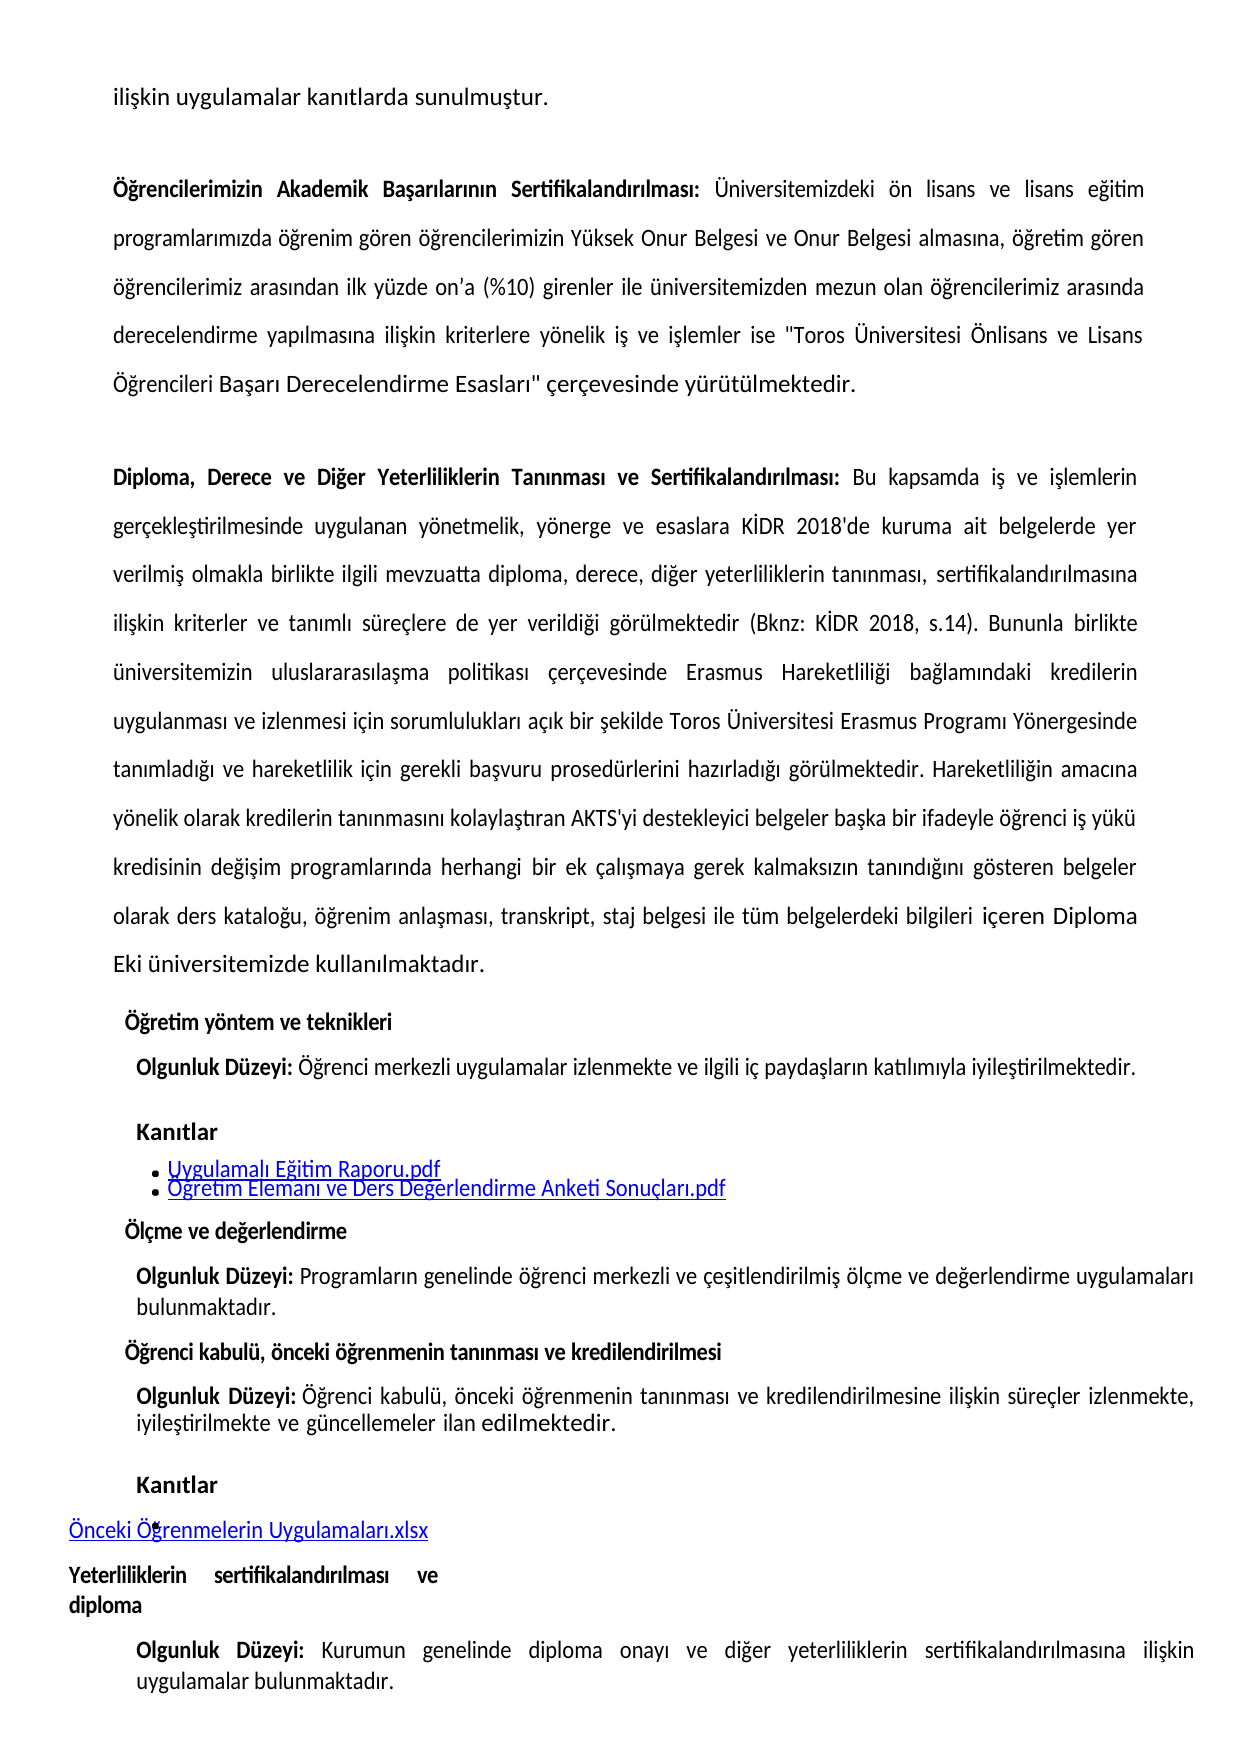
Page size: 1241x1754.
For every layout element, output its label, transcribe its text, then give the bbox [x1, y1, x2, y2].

text Öğrencilerimizin Akademik Başarılarının Sertifikalandırılması: Üniversitemizdeki ön lisans ve lisans eğitim programlarımızda öğrenim gören öğrencilerimizin Yüksek Onur Belgesi ve Onur Belgesi almasına, öğretim gören öğrencilerimiz arasından ilk yüzde on’a (%10) girenler ile üniversitemizden mezun olan öğrencilerimiz arasında derecelendirme yapılmasına ilişkin kriterlere yönelik iş ve işlemler ise "Toros Üniversitesi Önlisans ve Lisans Öğrencileri Başarı Derecelendirme Esasları" çerçevesinde yürütülmektedir. [113, 173, 1144, 399]
text Önceki Öğrenmelerin Uygulamaları.xlsx [69, 1514, 431, 1544]
subtitle Kanıtlar [136, 1116, 1194, 1147]
text Olgunluk Düzeyi: Öğrenci kabulü, önceki öğrenmenin tanınması ve kredilendirilmesine ilişkin süreçler izlenmekte, iyileştirilmekte ve güncellemeler ilan edilmektedir. [136, 1382, 1194, 1438]
subtitle Ölçme ve değerlendirme [124, 1215, 1194, 1246]
text Uygulamalı Eğitim Raporu.pdf [177, 1162, 1194, 1181]
text Olgunluk Düzeyi: Programların genelinde öğrenci merkezli ve çeşitlendirilmiş ölçme ve değerlendirme uygulamaları bulunmaktadır. [136, 1260, 1194, 1321]
subtitle Kanıtlar [136, 1469, 1194, 1499]
subtitle Öğretim yöntem ve teknikleri [124, 1006, 1194, 1036]
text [113, 81, 1168, 112]
text Öğretim Elemanı ve Ders Değerlendirme Anketi Sonuçları.pdf [167, 1181, 1194, 1201]
subtitle Öğrenci kabulü, önceki öğrenmenin tanınması ve kredilendirilmesi [124, 1336, 1194, 1366]
subtitle Yeterliliklerin sertifikalandırılması ve diploma [69, 1559, 439, 1620]
text Diploma, Derece ve Diğer Yeterliliklerin Tanınması ve Sertifikalandırılması: Bu kapsamda iş ve işlemlerin gerçekleştirilmesinde uygulanan yönetmelik, yönerge ve esaslara KİDR 2018'de kuruma ait belgelerde yer verilmiş olmakla birlikte ilgili mevzuatta diploma, derece, diğer yeterliliklerin tanınması, sertifikalandırılmasına ilişkin kriterler ve tanımlı süreçlere de yer verildiği görülmektedir (Bknz: KİDR 2018, s.14). Bununla birlikte üniversitemizin uluslararasılaşma politikası çerçevesinde Erasmus Hareketliliği bağlamındaki kredilerin uygulanması ve izlenmesi için sorumlulukları açık bir şekilde Toros Üniversitesi Erasmus Programı Yönergesinde tanımladığı ve hareketlilik için gerekli başvuru prosedürlerini hazırladığı görülmektedir. Hareketliliğin amacına yönelik olarak kredilerin tanınmasını kolaylaştıran AKTS'yi destekleyici belgeler başka bir ifadeyle öğrenci iş yükü kredisinin değişim programlarında herhangi bir ek çalışmaya gerek kalmaksızın tanındığını gösteren belgeler olarak ders kataloğu, öğrenim anlaşması, transkript, staj belgesi ile tüm belgelerdeki bilgileri içeren Diploma Eki üniversitemizde kullanılmaktadır. [113, 461, 1138, 979]
text Olgunluk Düzeyi: Öğrenci merkezli uygulamalar izlenmekte ve ilgili iç paydaşların katılımıyla iyileştirilmektedir. [136, 1051, 1194, 1081]
text Olgunluk Düzeyi: Kurumun genelinde diploma onayı ve diğer yeterliliklerin sertifikalandırılmasına ilişkin uygulamalar bulunmaktadır. [136, 1634, 1194, 1695]
